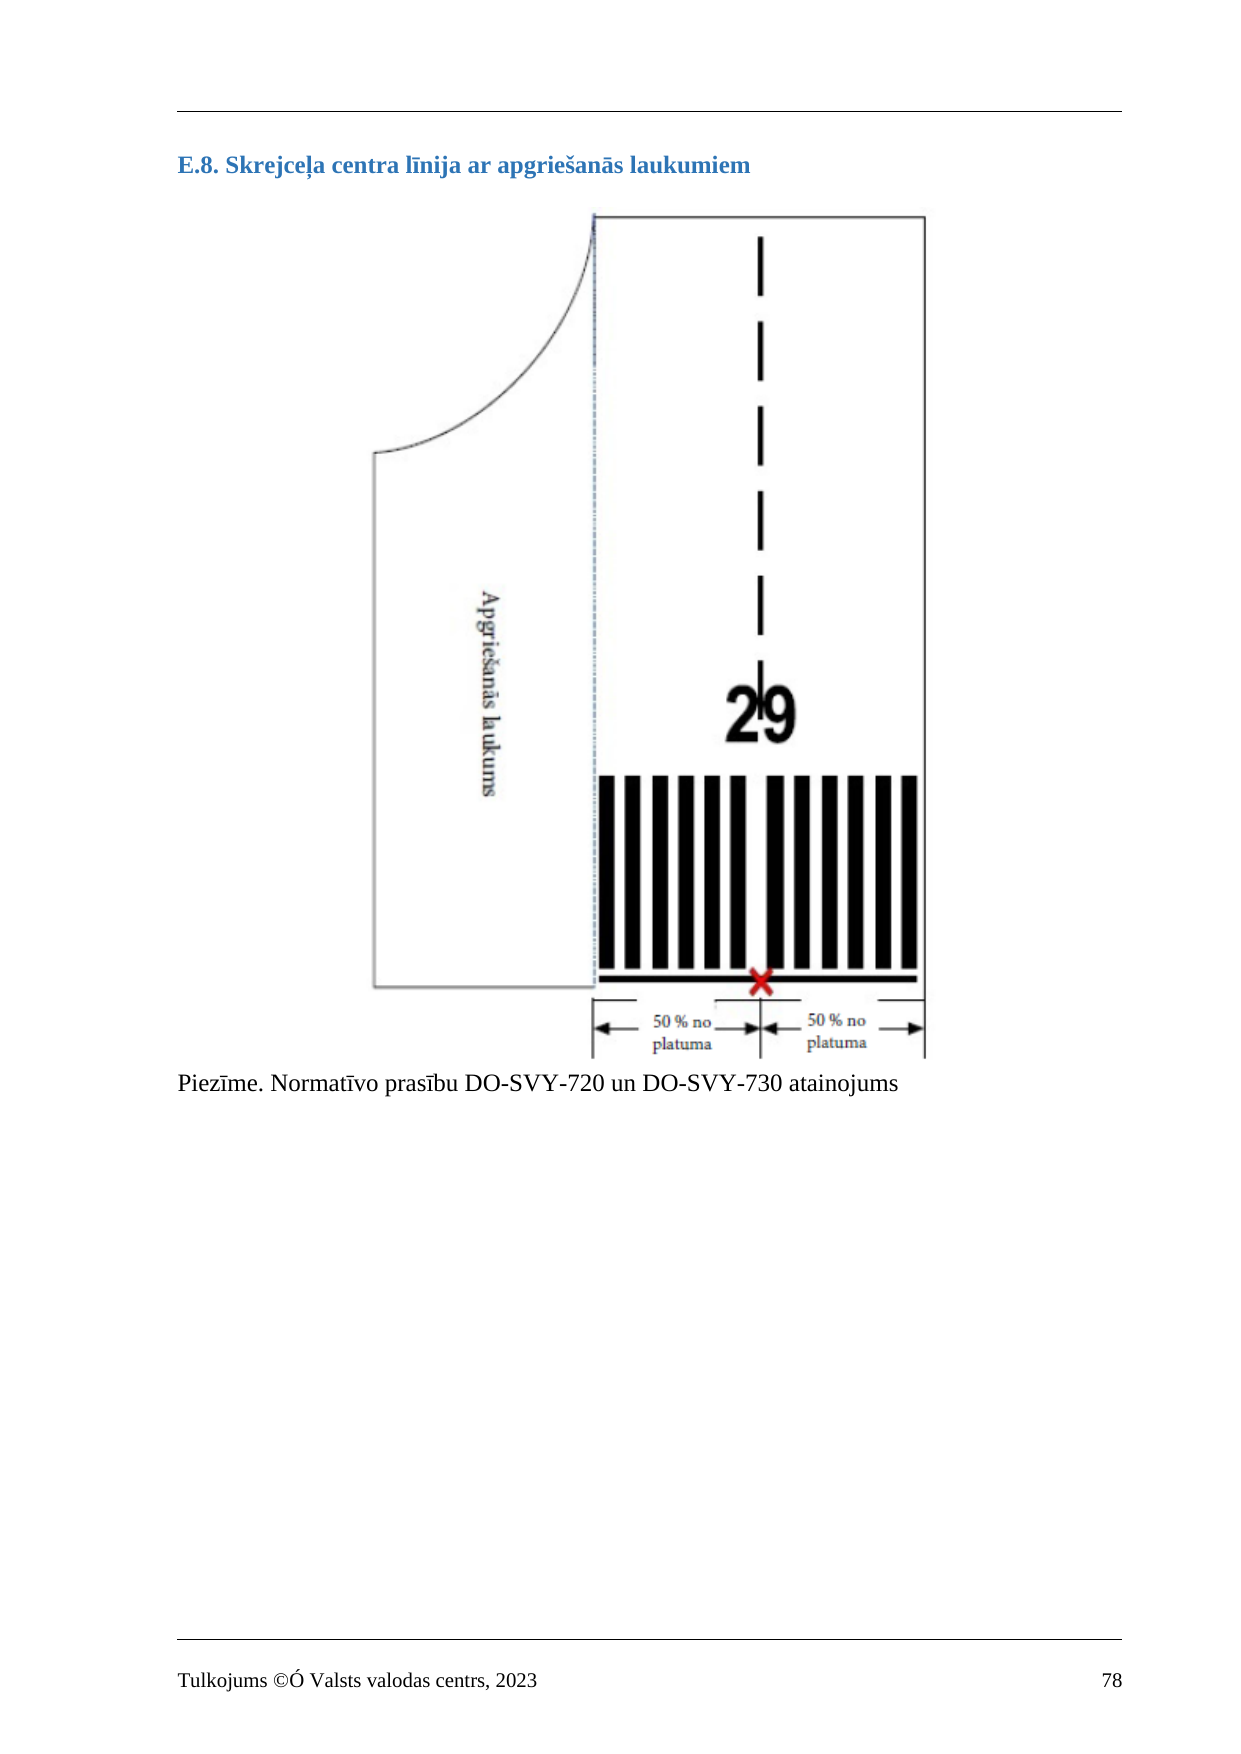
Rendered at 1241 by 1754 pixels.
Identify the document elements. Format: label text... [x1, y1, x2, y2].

subtitle E.8. Skrejceļa centra līnija ar apgriešanās laukumiem [177, 150, 1122, 179]
text Piezīme. Normatīvo prasību DO-SVY-720 un DO-SVY-730 atainojums [177, 1068, 1122, 1097]
